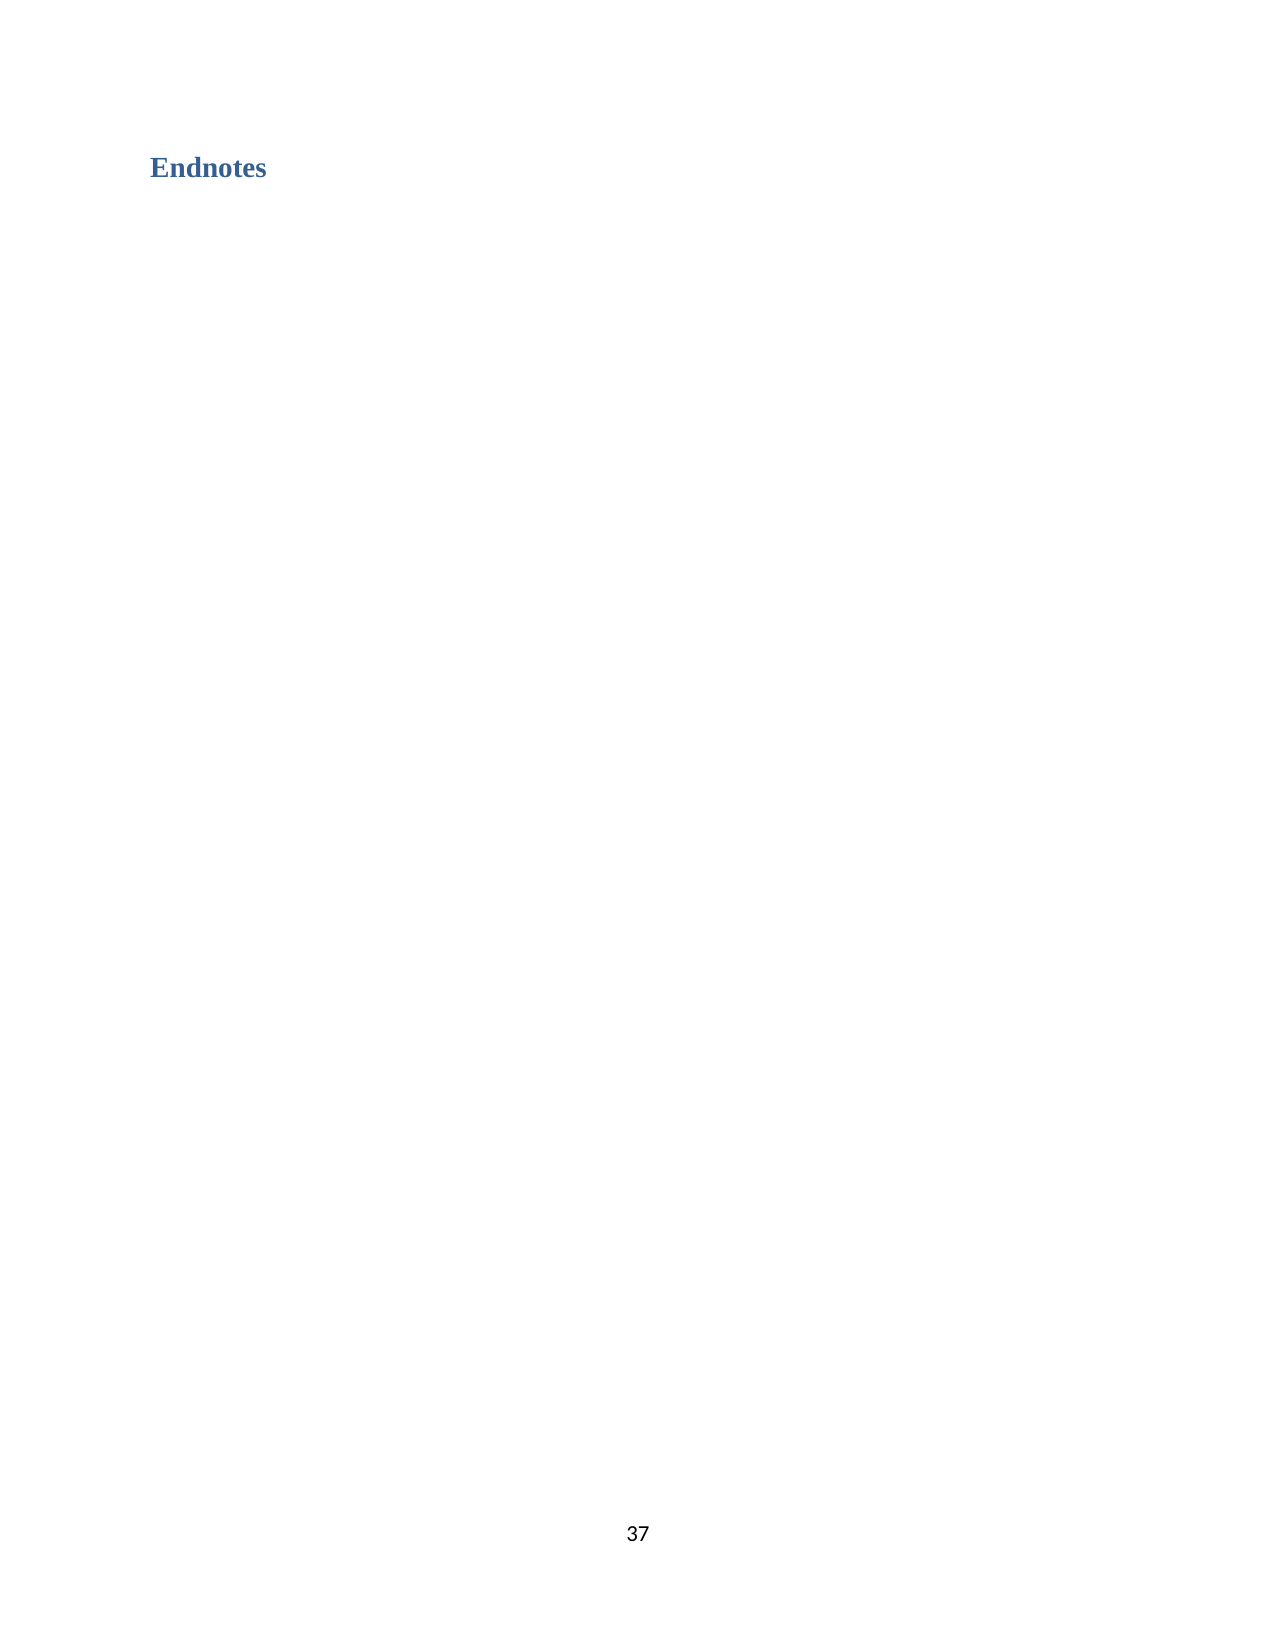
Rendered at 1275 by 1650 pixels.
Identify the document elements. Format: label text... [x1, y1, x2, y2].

subtitle Endnotes [150, 150, 1125, 183]
